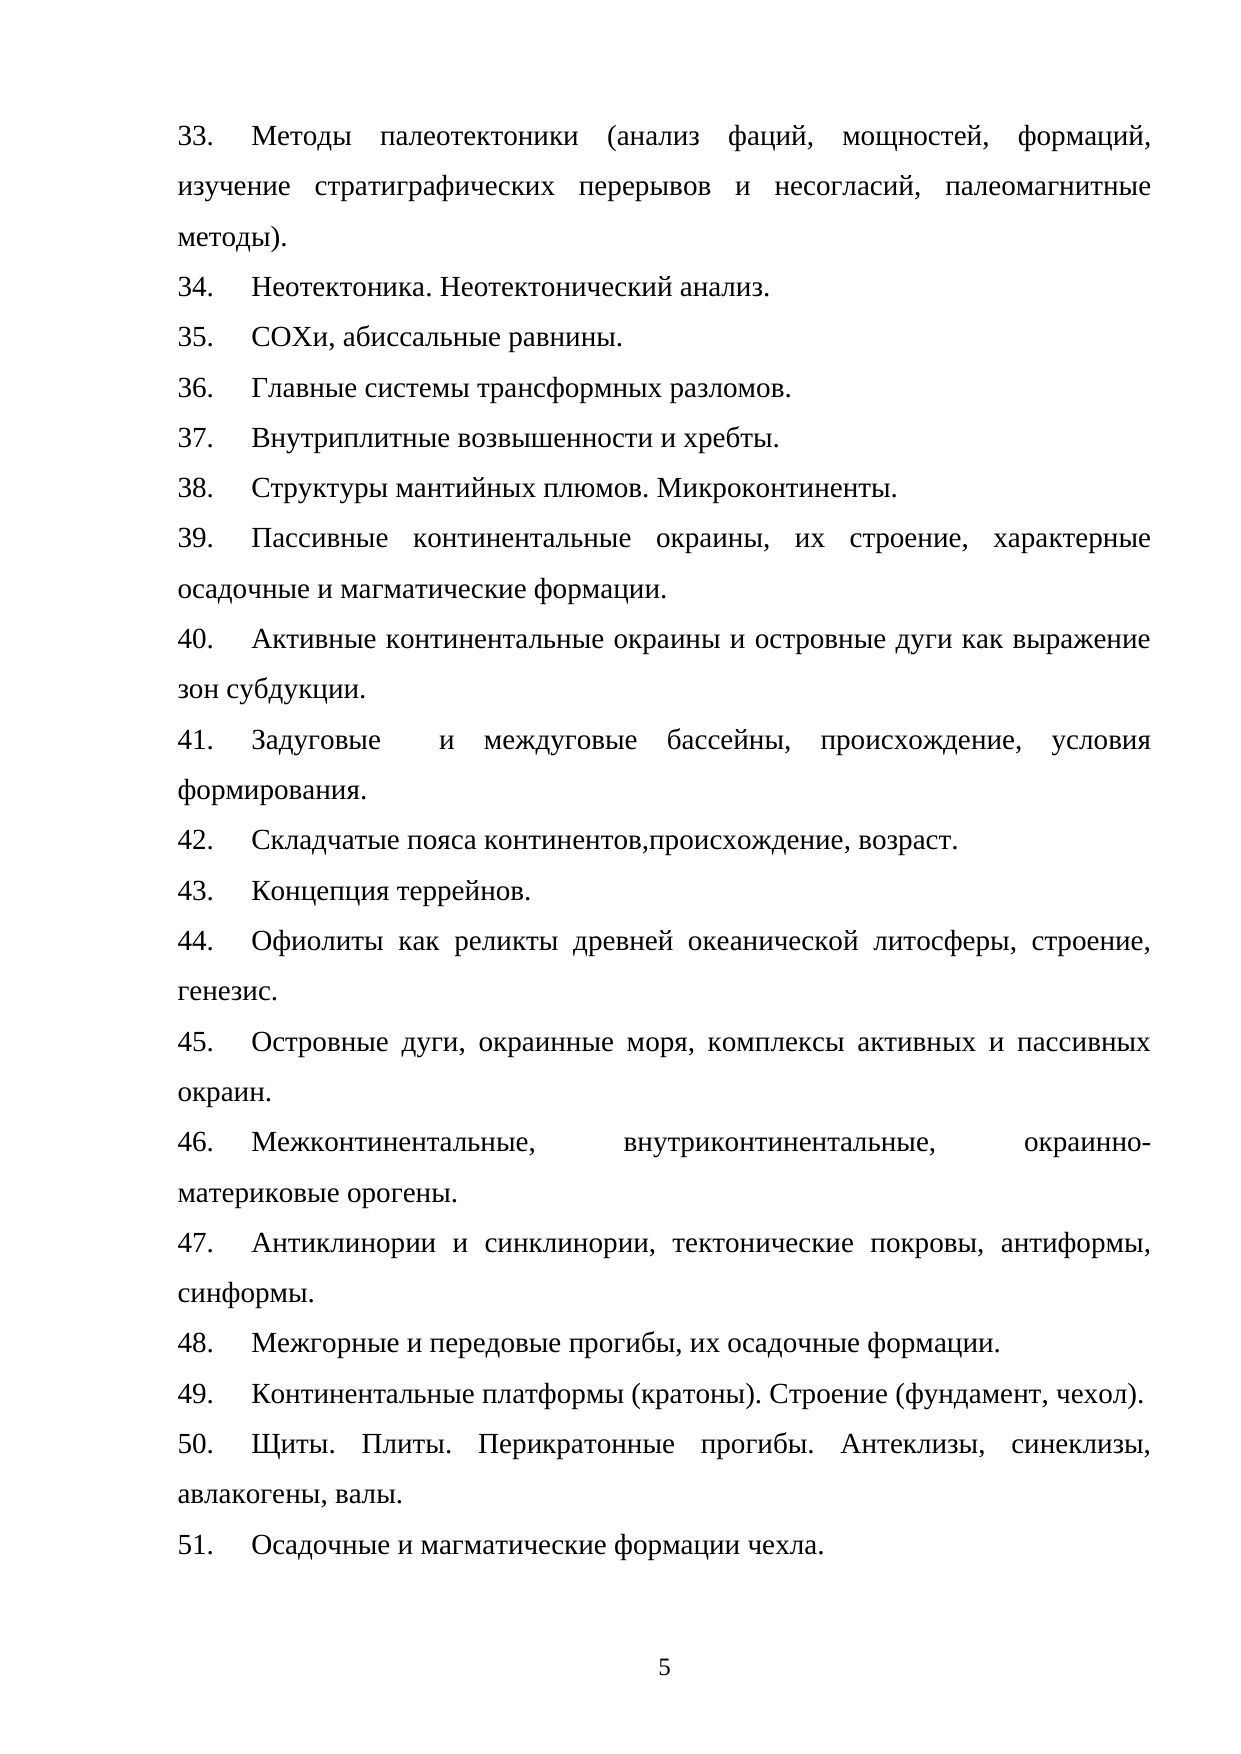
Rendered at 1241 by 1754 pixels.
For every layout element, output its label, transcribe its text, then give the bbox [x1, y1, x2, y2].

list Задуговые и междуговые бассейны, происхождение, условия формирования. [177, 722, 1152, 806]
list Методы палеотектоники (анализ фаций, мощностей, формаций, изучение стратиграфических перерывов и несогласий, палеомагнитные методы). [177, 118, 1152, 252]
list Офиолиты как реликты древней океанической литосферы, строение, генезис. [177, 923, 1152, 1007]
list Межконтинентальные, внутриконтинентальные, окраинно-материковые орогены. [177, 1124, 1152, 1208]
list Активные континентальные окраины и островные дуги как выражение зон субдукции. [177, 621, 1152, 705]
list Осадочные и магматические формации чехла. [177, 1527, 1152, 1560]
list Межгорные и передовые прогибы, их осадочные формации. [177, 1326, 1152, 1359]
list Континентальные платформы (кратоны). Строение (фундамент, чехол). [177, 1376, 1152, 1409]
list Структуры мантийных плюмов. Микроконтиненты. [177, 470, 1152, 504]
list Пассивные континентальные окраины, их строение, характерные осадочные и магматические формации. [177, 521, 1152, 604]
list СОХи, абиссальные равнины. [177, 319, 1152, 353]
list Неотектоника. Неотектонический анализ. [177, 269, 1152, 303]
list Главные системы трансформных разломов. [177, 370, 1152, 403]
list Щиты. Плиты. Перикратонные прогибы. Антеклизы, синеклизы, авлакогены, валы. [177, 1426, 1152, 1510]
list Концепция террейнов. [177, 873, 1152, 906]
list Внутриплитные возвышенности и хребты. [177, 420, 1152, 453]
list Антиклинории и синклинории, тектонические покровы, антиформы, синформы. [177, 1225, 1152, 1309]
list Складчатые пояса континентов,происхождение, возраст. [177, 822, 1152, 856]
list Островные дуги, окраинные моря, комплексы активных и пассивных окраин. [177, 1024, 1152, 1108]
